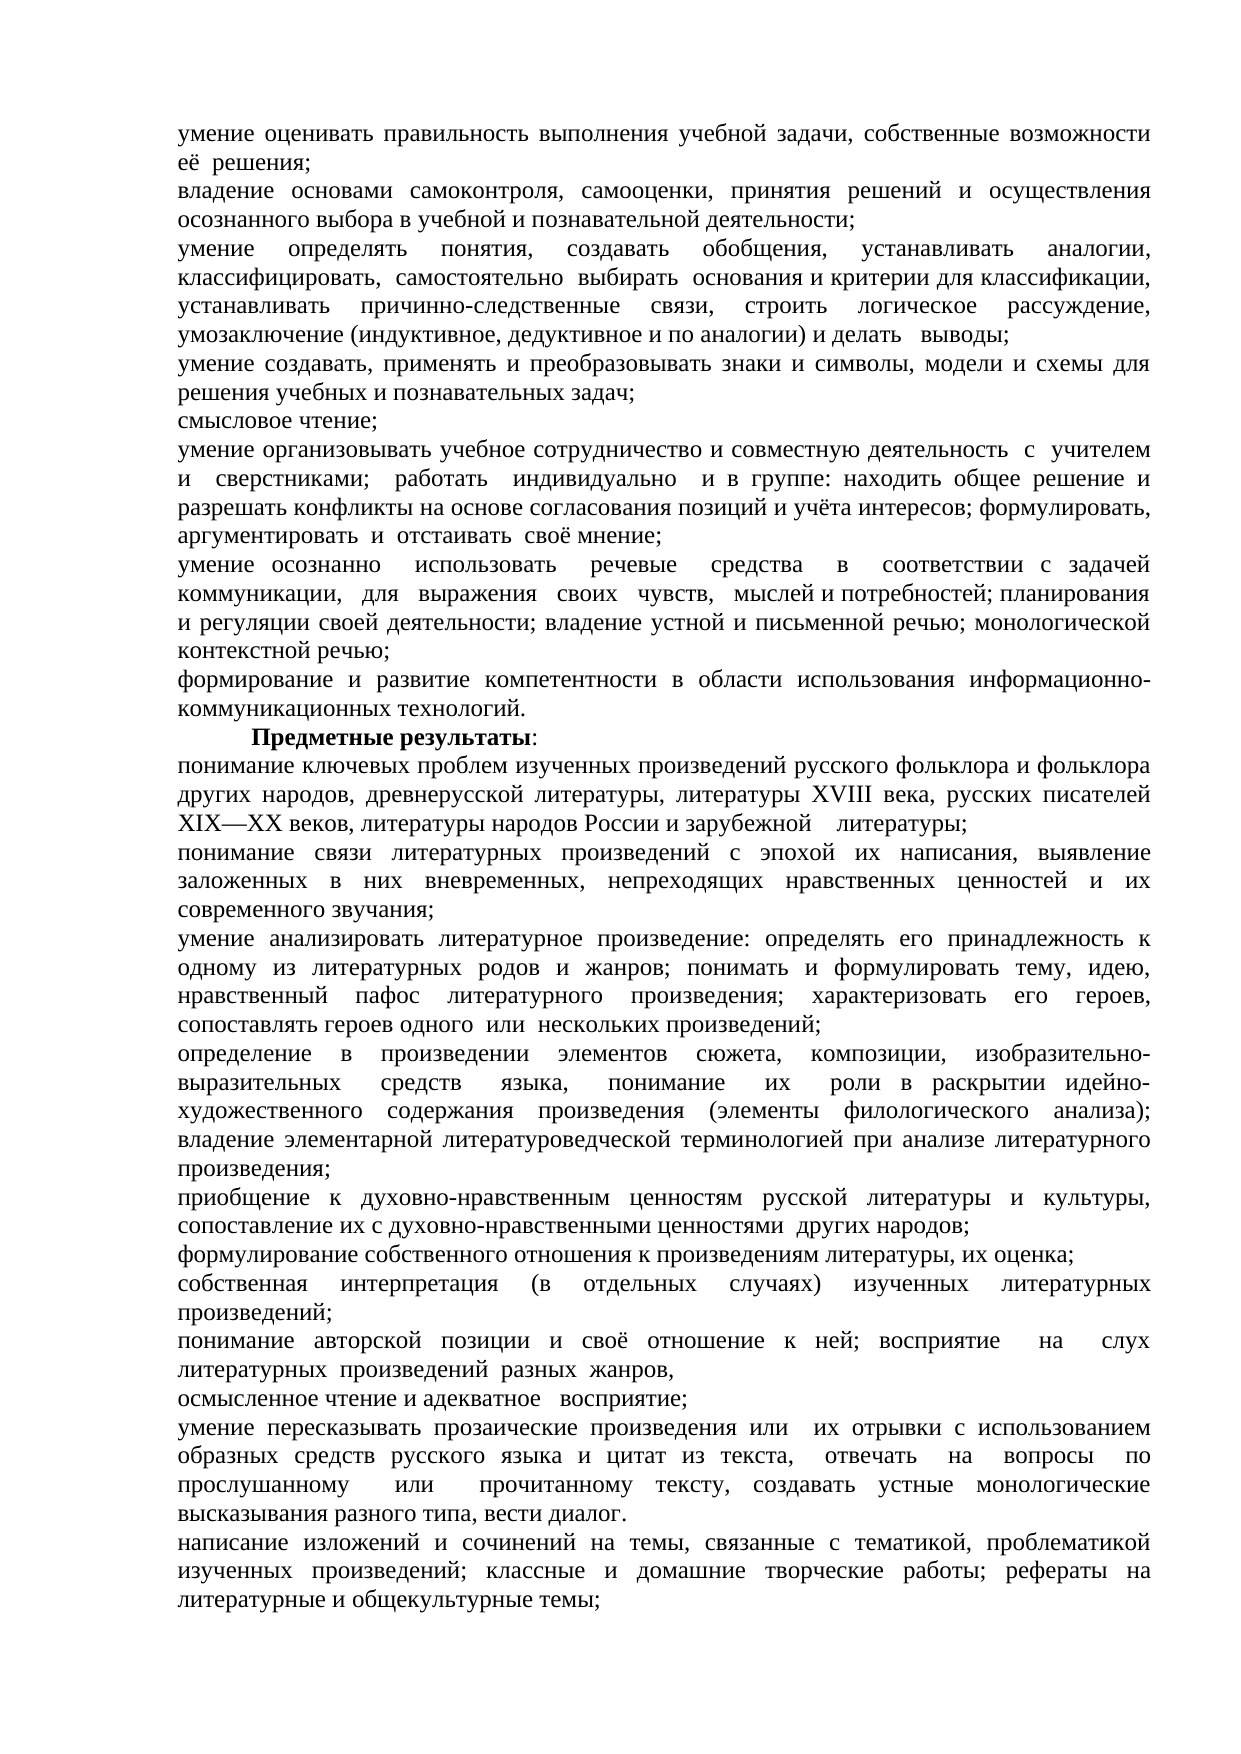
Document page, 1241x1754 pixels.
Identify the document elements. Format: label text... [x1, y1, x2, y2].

text Предметные результаты: [177, 722, 1152, 751]
text умение создавать, применять и преобразовывать знаки и символы, модели и схемы для решения учебных и познавательных задач; [177, 348, 1152, 406]
text определение в произведении элементов сюжета, композиции, изобразительно-выразительных средств языка, понимание их роли в раскрытии идейно-художественного содержания произведения (элементы филологического анализа); владение элементарной литературоведческой терминологией при анализе литературного произведения; [177, 1038, 1152, 1182]
text смысловое чтение; [177, 406, 1152, 434]
text умение осознанно использовать речевые средства в соответствии с задачей коммуникации, для выражения своих чувств, мыслей и потребностей; планирования и регуляции своей деятельности; владение устной и письменной речью; монологической контекстной речью; [177, 549, 1152, 664]
text приобщение к духовно-нравственным ценностям русской литературы и культуры, сопоставление их с духовно-нравственными ценностями других народов; [177, 1182, 1152, 1239]
text умение оценивать правильность выполнения учебной задачи, собственные возможности её решения; [177, 118, 1152, 176]
text собственная интерпретация (в отдельных случаях) изученных литературных произведений; [177, 1268, 1152, 1326]
text формулирование собственного отношения к произведениям литературы, их оценка; [177, 1239, 1152, 1268]
text формирование и развитие компетентности в области использования информационно-коммуникационных технологий. [177, 664, 1152, 722]
text умение пересказывать прозаические произведения или их отрывки с использованием образных средств русского языка и цитат из текста, отвечать на вопросы по прослушанному или прочитанному тексту, создавать устные монологические высказывания разного типа, вести диалог. [177, 1412, 1152, 1527]
text написание изложений и сочинений на темы, связанные с тематикой, проблематикой изученных произведений; классные и домашние творческие работы; рефераты на литературные и общекультурные темы; [177, 1527, 1152, 1613]
text умение анализировать литературное произведение: определять его принадлежность к одному из литературных родов и жанров; понимать и формулировать тему, идею, нравственный пафос литературного произведения; характеризовать его героев, сопоставлять героев одного или нескольких произведений; [177, 923, 1152, 1038]
text владение основами самоконтроля, самооценки, принятия решений и осуществления осознанного выбора в учебной и познавательной деятельности; [177, 176, 1152, 233]
text умение организовывать учебное сотрудничество и совместную деятельность с учителем и сверстниками; работать индивидуально и в группе: находить общее решение и разрешать конфликты на основе согласования позиций и учёта интересов; формулировать, аргументировать и отстаивать своё мнение; [177, 434, 1152, 549]
text понимание связи литературных произведений с эпохой их написания, выявление заложенных в них вневременных, непреходящих нравственных ценностей и их современного звучания; [177, 837, 1152, 923]
text понимание ключевых проблем изученных произведений русского фольклора и фольклора других народов, древнерусской литературы, литературы XVIII века, русских писателей XIX—XX веков, литературы народов России и зарубежной литературы; [177, 751, 1152, 837]
text понимание авторской позиции и своё отношение к ней; восприятие на слух литературных произведений разных жанров, [177, 1326, 1152, 1383]
text осмысленное чтение и адекватное восприятие; [177, 1383, 1152, 1412]
text умение определять понятия, создавать обобщения, устанавливать аналогии, классифицировать, самостоятельно выбирать основания и критерии для классификации, устанавливать причинно-следственные связи, строить логическое рассуждение, умозаключение (индуктивное, дедуктивное и по аналогии) и делать выводы; [177, 233, 1152, 348]
